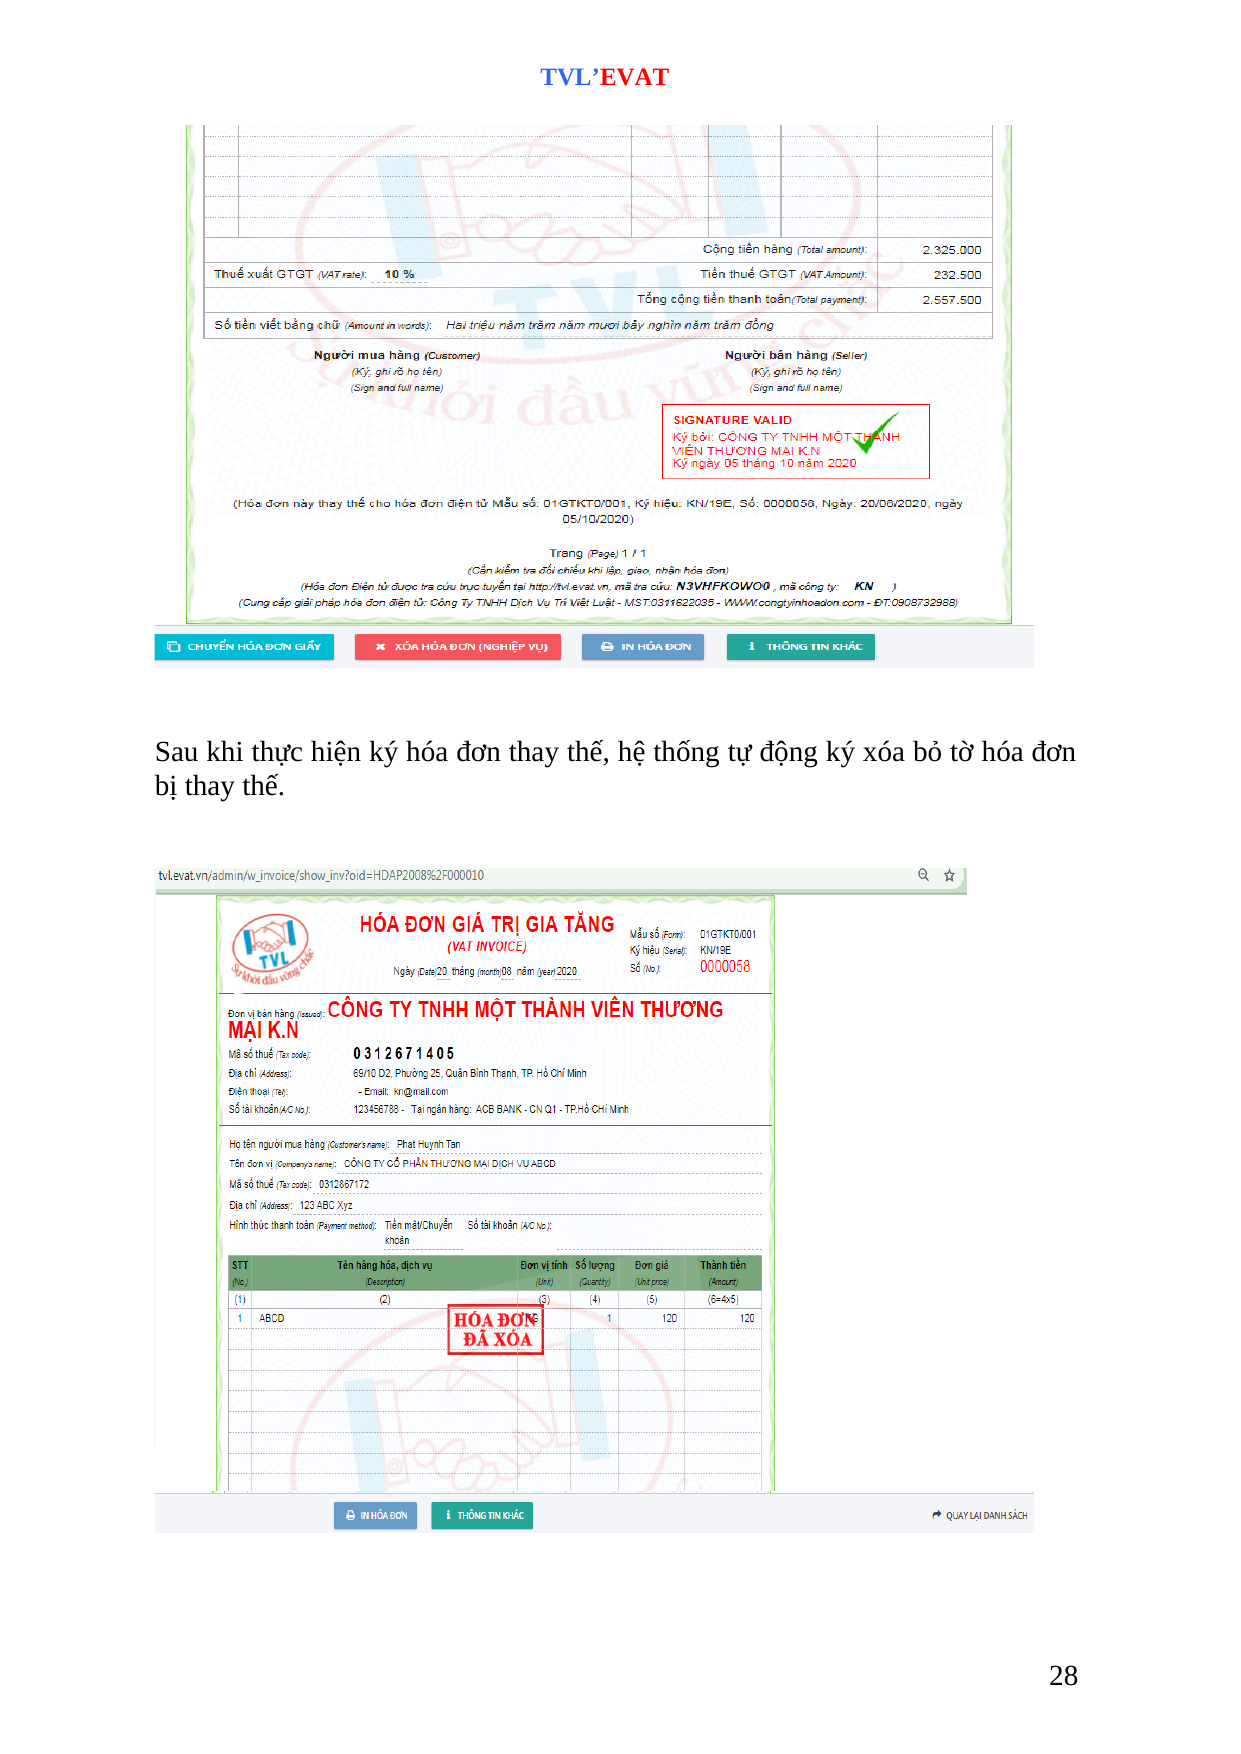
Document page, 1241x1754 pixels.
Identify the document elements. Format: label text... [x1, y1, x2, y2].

list Sau khi thực hiện ký hóa đơn thay thế, hệ thống tự động ký xóa bỏ tờ hóa đơn bị thay thế. [154, 734, 1078, 801]
picture [154, 868, 1035, 1533]
picture [154, 125, 1035, 668]
